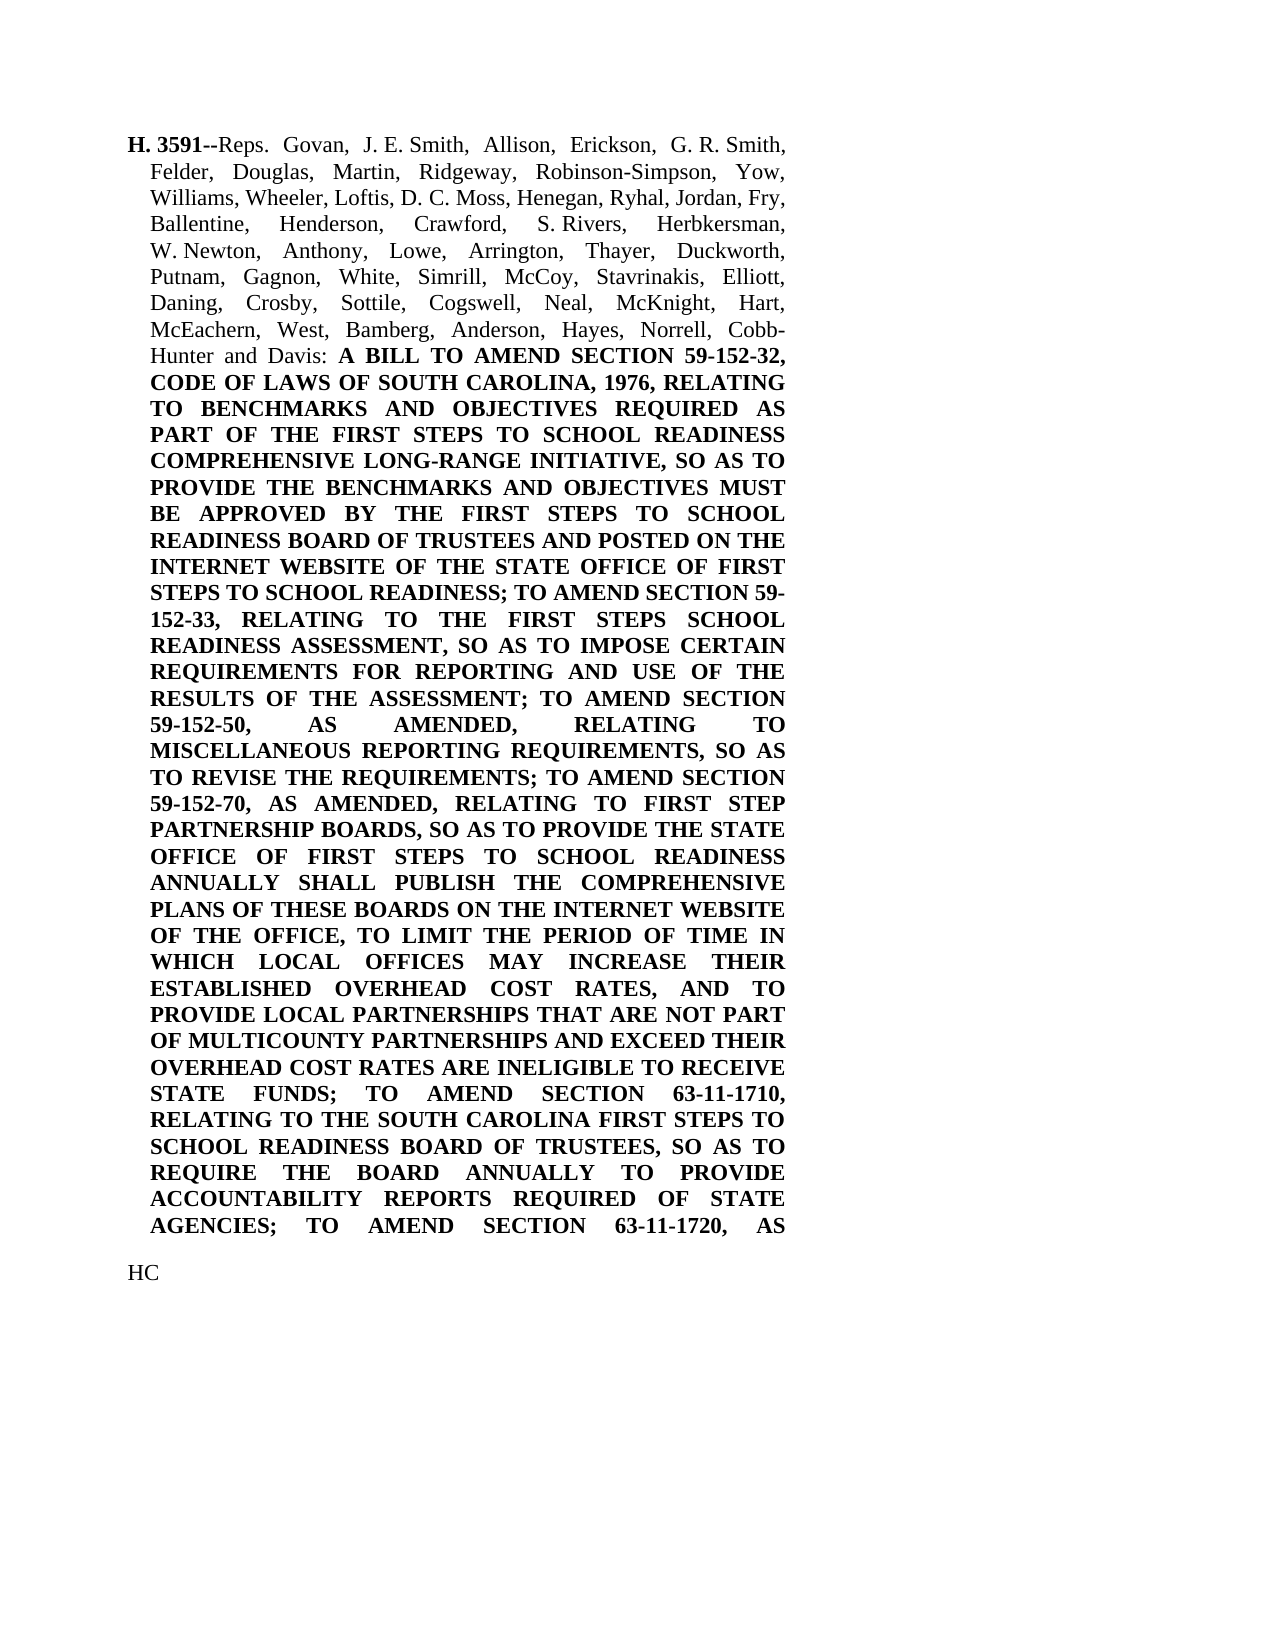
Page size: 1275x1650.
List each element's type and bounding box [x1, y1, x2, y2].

text [127, 131, 786, 1238]
